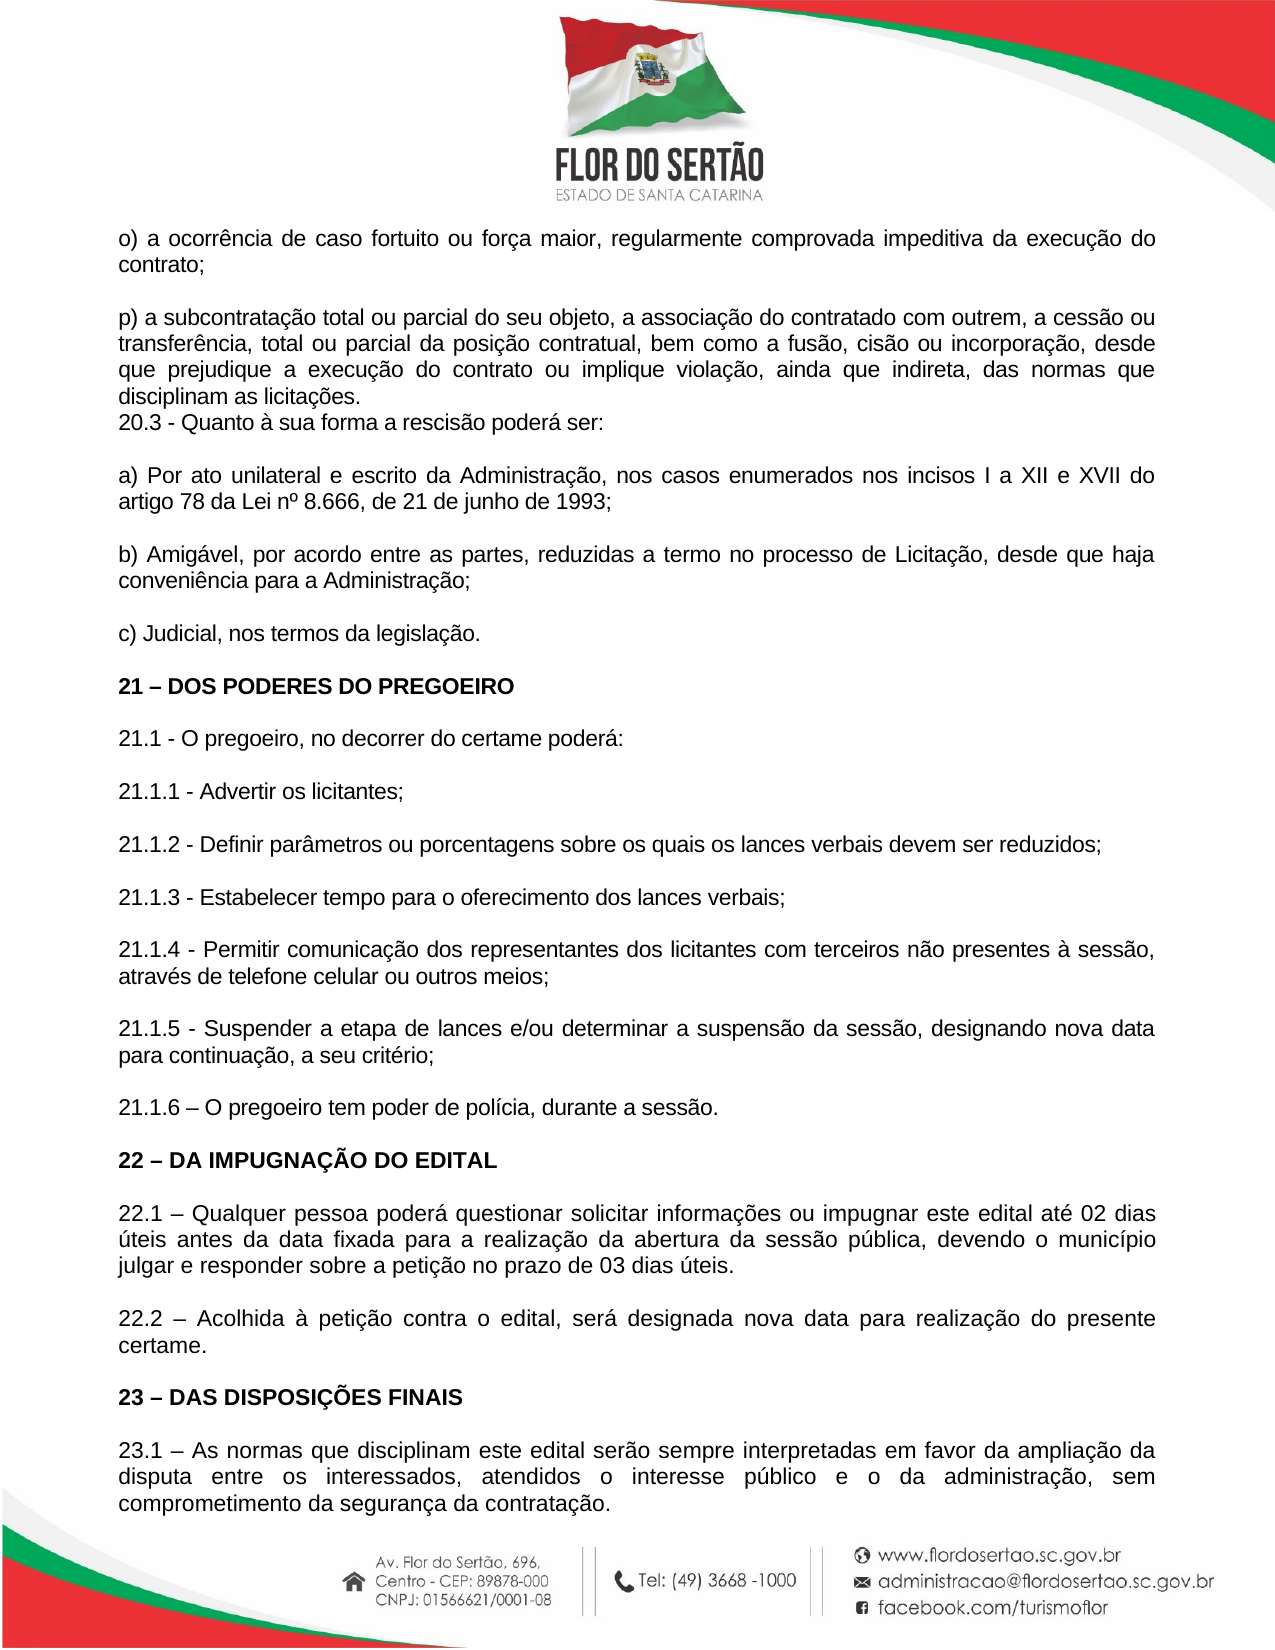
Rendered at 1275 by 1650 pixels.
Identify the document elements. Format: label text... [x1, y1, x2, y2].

text o) a ocorrência de caso fortuito ou força maior, regularmente comprovada impeditiva da execução do contrato; [118, 225, 1157, 277]
text 21.1.4 - Permitir comunicação dos representantes dos licitantes com terceiros não presentes à sessão, através de telefone celular ou outros meios; [118, 936, 1157, 989]
text 21.1.6 – O pregoeiro tem poder de polícia, durante a sessão. [118, 1094, 1157, 1121]
text 22.2 – Acolhida à petição contra o edital, será designada nova data para realização do presente certame. [118, 1305, 1157, 1358]
text a) Por ato unilateral e escrito da Administração, nos casos enumerados nos incisos I a XII e XVII do artigo 78 da Lei nº 8.666, de 21 de junho de 1993; [118, 462, 1157, 514]
text 21.1.3 - Estabelecer tempo para o oferecimento dos lances verbais; [118, 883, 1157, 910]
text 22.1 – Qualquer pessoa poderá questionar solicitar informações ou impugnar este edital até 02 dias úteis antes da data fixada para a realização da abertura da sessão pública, devendo o município julgar e responder sobre a petição no prazo de 03 dias úteis. [118, 1200, 1157, 1279]
text 21.1.5 - Suspender a etapa de lances e/ou determinar a suspensão da sessão, designando nova data para continuação, a seu critério; [118, 1015, 1157, 1068]
picture [41, 0, 1275, 212]
text 22 – DA IMPUGNAÇÃO DO EDITAL [118, 1147, 1157, 1173]
text b) Amigável, por acordo entre as partes, reduzidas a termo no processo de Licitação, desde que haja conveniência para a Administração; [118, 541, 1157, 594]
text 21.1 - O pregoeiro, no decorrer do certame poderá: [118, 725, 1157, 752]
text 23.1 – As normas que disciplinam este edital serão sempre interpretadas em favor da ampliação da disputa entre os interessados, atendidos o interesse público e o da administração, sem comprometimento da segurança da contratação. [118, 1437, 1157, 1516]
text p) a subcontratação total ou parcial do seu objeto, a associação do contratado com outrem, a cessão ou transferência, total ou parcial da posição contratual, bem como a fusão, cisão ou incorporação, desde que prejudique a execução do contrato ou implique violação, ainda que indireta, das normas que disciplinam as licitações. [118, 304, 1157, 409]
text 23 – DAS DISPOSIÇÕES FINAIS [118, 1384, 1157, 1411]
text c) Judicial, nos termos da legislação. [118, 620, 1157, 646]
text 21.1.1 - Advertir os licitantes; [118, 778, 1157, 804]
text 21.1.2 - Definir parâmetros ou porcentagens sobre os quais os lances verbais devem ser reduzidos; [118, 831, 1157, 857]
text 20.3 - Quanto à sua forma a rescisão poderá ser: [118, 409, 1157, 436]
picture [2, 1485, 1273, 1648]
text 21 – DOS PODERES DO PREGOEIRO [118, 673, 1157, 699]
